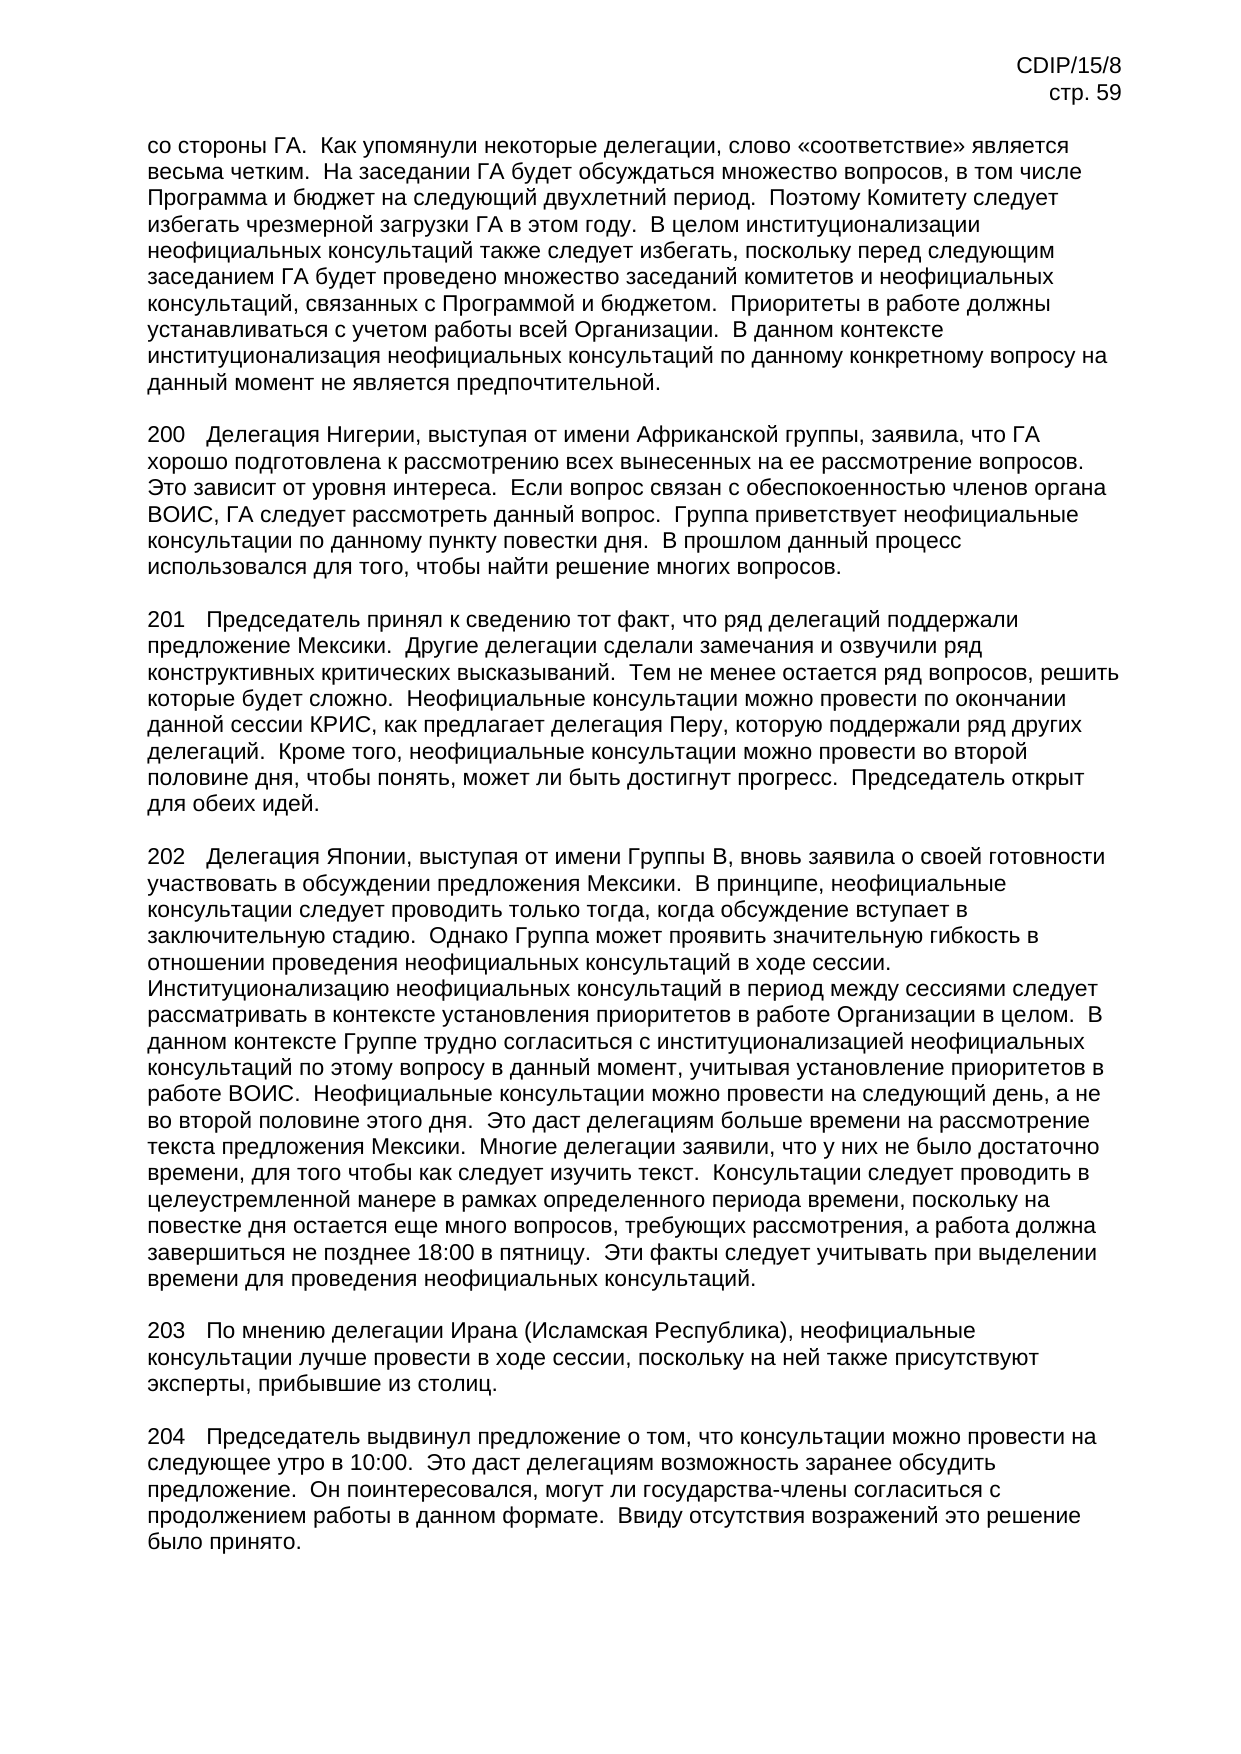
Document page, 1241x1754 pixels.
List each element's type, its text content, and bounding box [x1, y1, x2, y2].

text Делегация Нигерии, выступая от имени Африканской группы, заявила, что ГА хорошо подготовлена к рассмотрению всех вынесенных на ее рассмотрение вопросов. Это зависит от уровня интереса. Если вопрос связан с обеспокоенностью членов органа ВОИС, ГА следует рассмотреть данный вопрос. Группа приветствует неофициальные консультации по данному пункту повестки дня. В прошлом данный процесс использовался для того, чтобы найти решение многих вопросов. [147, 421, 1122, 579]
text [147, 132, 1122, 395]
text Председатель выдвинул предложение о том, что консультации можно провести на следующее утро в 10:00. Это даст делегациям возможность заранее обсудить предложение. Он поинтересовался, могут ли государства-члены согласиться с продолжением работы в данном формате. Ввиду отсутствия возражений это решение было принято. [147, 1423, 1122, 1555]
text Председатель принял к сведению тот факт, что ряд делегаций поддержали предложение Мексики. Другие делегации сделали замечания и озвучили ряд конструктивных критических высказываний. Тем не менее остается ряд вопросов, решить которые будет сложно. Неофициальные консультации можно провести по окончании данной сессии КРИС, как предлагает делегация Перу, которую поддержали ряд других делегаций. Кроме того, неофициальные консультации можно провести во второй половине дня, чтобы понять, может ли быть достигнут прогресс. Председатель открыт для обеих идей. [147, 606, 1122, 817]
text Делегация Японии, выступая от имени Группы B, вновь заявила о своей готовности участвовать в обсуждении предложения Мексики. В принципе, неофициальные консультации следует проводить только тогда, когда обсуждение вступает в заключительную стадию. Однако Группа может проявить значительную гибкость в отношении проведения неофициальных консультаций в ходе сессии. Институционализацию неофициальных консультаций в период между сессиями следует рассматривать в контексте установления приоритетов в работе Организации в целом. В данном контексте Группе трудно согласиться с институционализацией неофициальных консультаций по этому вопросу в данный момент, учитывая установление приоритетов в работе ВОИС. Неофициальные консультации можно провести на следующий день, а не во второй половине этого дня. Это даст делегациям больше времени на рассмотрение текста предложения Мексики. Многие делегации заявили, что у них не было достаточно времени, для того чтобы как следует изучить текст. Консультации следует проводить в целеустремленной манере в рамках определенного периода времени, поскольку на повестке дня остается еще много вопросов, требующих рассмотрения, а работа должна завершиться не позднее 18:00 в пятницу. Эти факты следует учитывать при выделении времени для проведения неофициальных консультаций. [147, 843, 1122, 1291]
text По мнению делегации Ирана (Исламская Республика), неофициальные консультации лучше провести в ходе сессии, поскольку на ней также присутствуют эксперты, прибывшие из столиц. [147, 1317, 1122, 1397]
